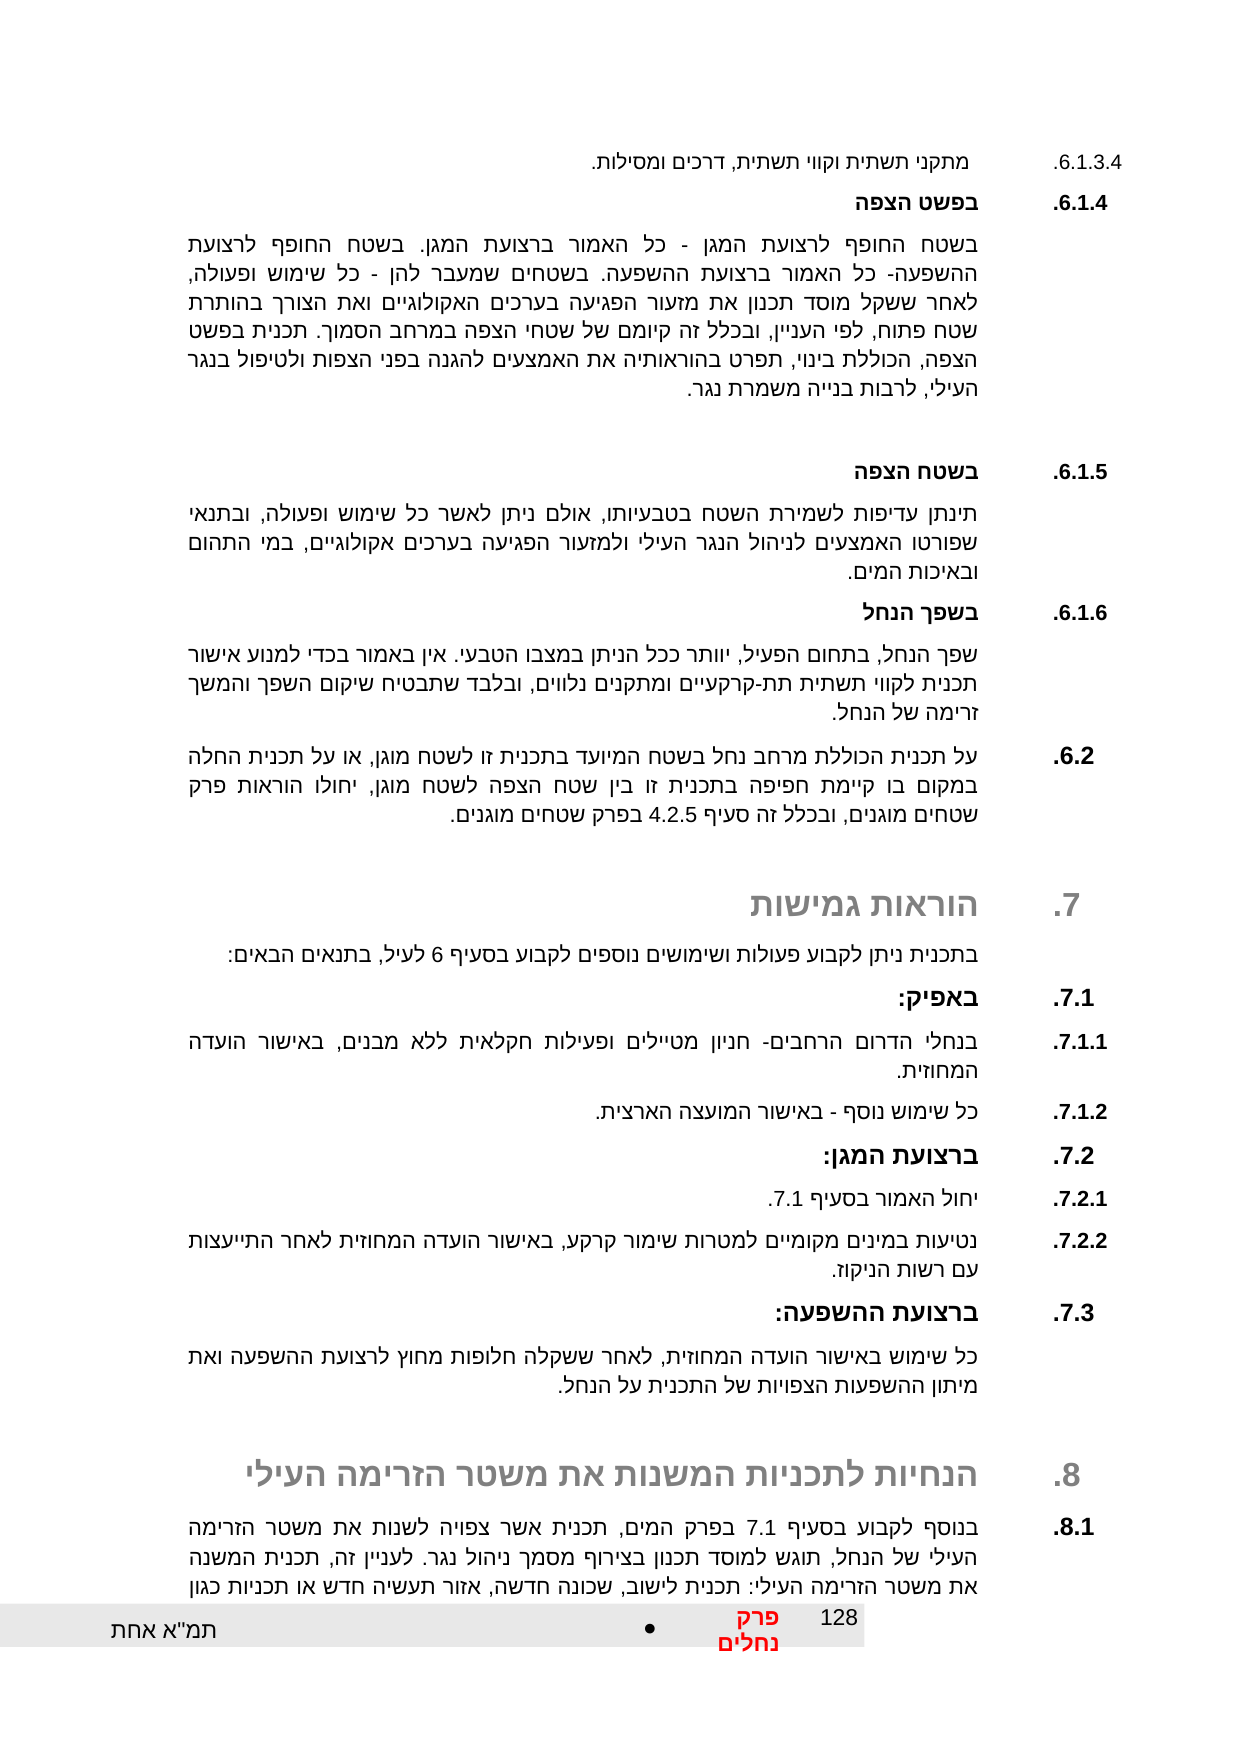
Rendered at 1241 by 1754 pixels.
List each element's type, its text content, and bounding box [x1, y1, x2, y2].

list בשטח הצפה [187, 459, 1053, 484]
list בפשט הצפה [187, 190, 1053, 215]
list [187, 1512, 1053, 1599]
list כל שימוש נוסף - באישור המועצה הארצית. [187, 1099, 1053, 1124]
text בתכנית ניתן לקבוע פעולות ושימושים נוספים לקבוע בסעיף 6 לעיל, בתנאים הבאים: [187, 942, 979, 967]
list בשפך הנחל [187, 600, 1053, 625]
list באפיק: [187, 983, 1053, 1012]
list הוראות גמישות [187, 885, 1053, 924]
list על תכנית הכוללת מרחב נחל בשטח המיועד בתכנית זו לשטח מוגן, או על תכנית החלה במקום בו קיימת חפיפה בתכנית זו בין שטח הצפה לשטח מוגן, יחולו הוראות פרק שטחים מוגנים, ובכלל זה סעיף 4.2.5 בפרק שטחים מוגנים. [187, 741, 1053, 827]
list נטיעות במינים מקומיים למטרות שימור קרקע, באישור הועדה המחוזית לאחר התייעצות עם רשות הניקוז. [187, 1228, 1053, 1282]
text תינתן עדיפות לשמירת השטח בטבעיותו, אולם ניתן לאשר כל שימוש ופעולה, ובתנאי שפורטו האמצעים לניהול הנגר העילי ולמזעור הפגיעה בערכים אקולוגיים, במי התהום ובאיכות המים. [187, 501, 979, 584]
text בשטח החופף לרצועת המגן - כל האמור ברצועת המגן. בשטח החופף לרצועת ההשפעה- כל האמור ברצועת ההשפעה. בשטחים שמעבר להן - כל שימוש ופעולה, לאחר ששקל מוסד תכנון את מזעור הפגיעה בערכים האקולוגיים ואת הצורך בהותרת שטח פתוח, לפי העניין, ובכלל זה קיומם של שטחי הצפה במרחב הסמוך. תכנית בפשט הצפה, הכוללת בינוי, תפרט בהוראותיה את האמצעים להגנה בפני הצפות ולטיפול בנגר העילי, לרבות בנייה משמרת נגר. [187, 231, 979, 401]
list יחול האמור בסעיף 7.1. [187, 1186, 1053, 1211]
list ברצועת ההשפעה: [187, 1298, 1053, 1327]
list בנחלי הדרום הרחבים- חניון מטיילים ופעילות חקלאית ללא מבנים, באישור הועדה המחוזית. [187, 1029, 1053, 1083]
list ברצועת המגן: [187, 1141, 1053, 1169]
text שפך הנחל, בתחום הפעיל, יוותר ככל הניתן במצבו הטבעי. אין באמור בכדי למנוע אישור תכנית לקווי תשתית תת-קרקעיים ומתקנים נלווים, ובלבד שתבטיח שיקום השפך והמשך זרימה של הנחל. [187, 641, 979, 724]
list הנחיות לתכניות המשנות את משטר הזרימה העילי [187, 1456, 1053, 1494]
list מתקני תשתית וקווי תשתית, דרכים ומסילות. [187, 150, 1053, 174]
text כל שימוש באישור הועדה המחוזית, לאחר ששקלה חלופות מחוץ לרצועת ההשפעה ואת מיתון ההשפעות הצפויות של התכנית על הנחל. [187, 1344, 979, 1398]
